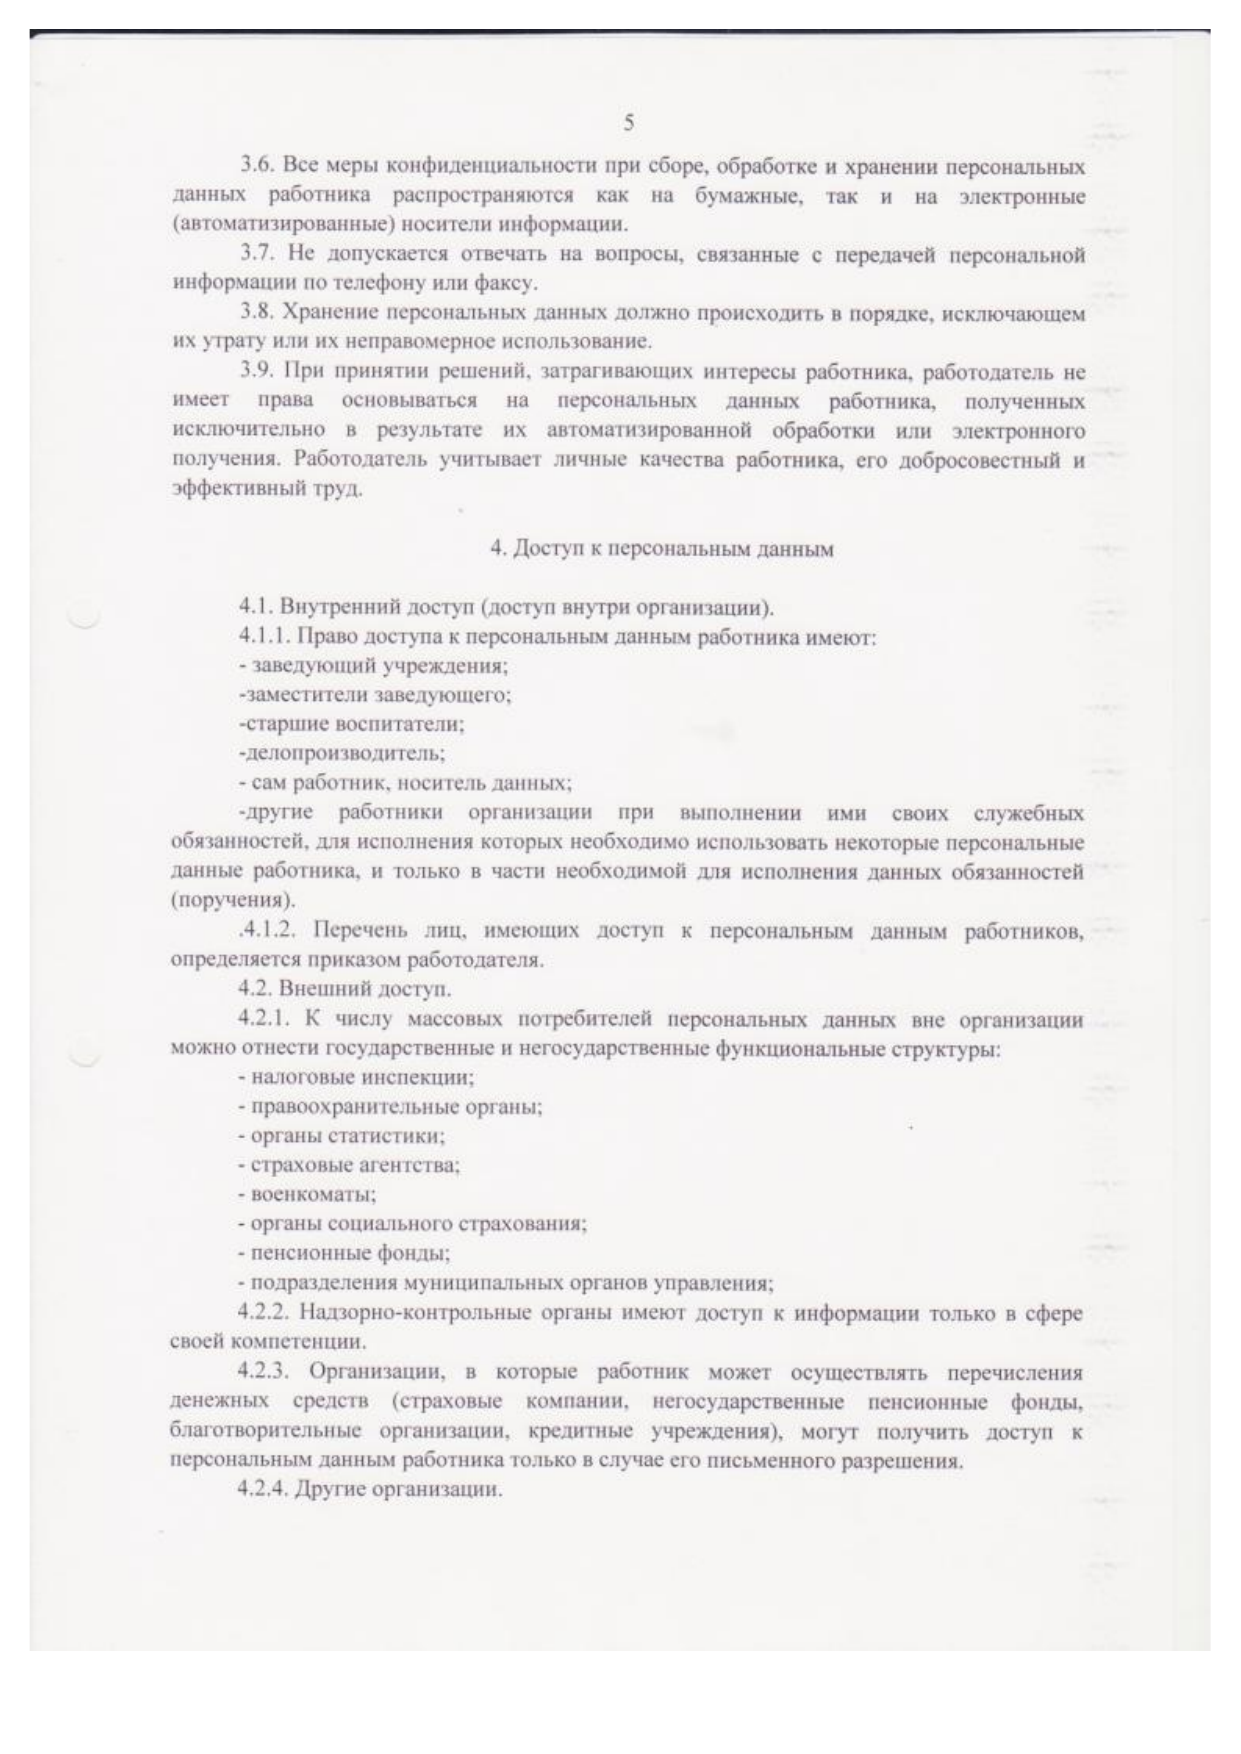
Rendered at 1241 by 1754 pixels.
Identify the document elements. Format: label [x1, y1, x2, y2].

picture [29, 29, 1211, 1651]
